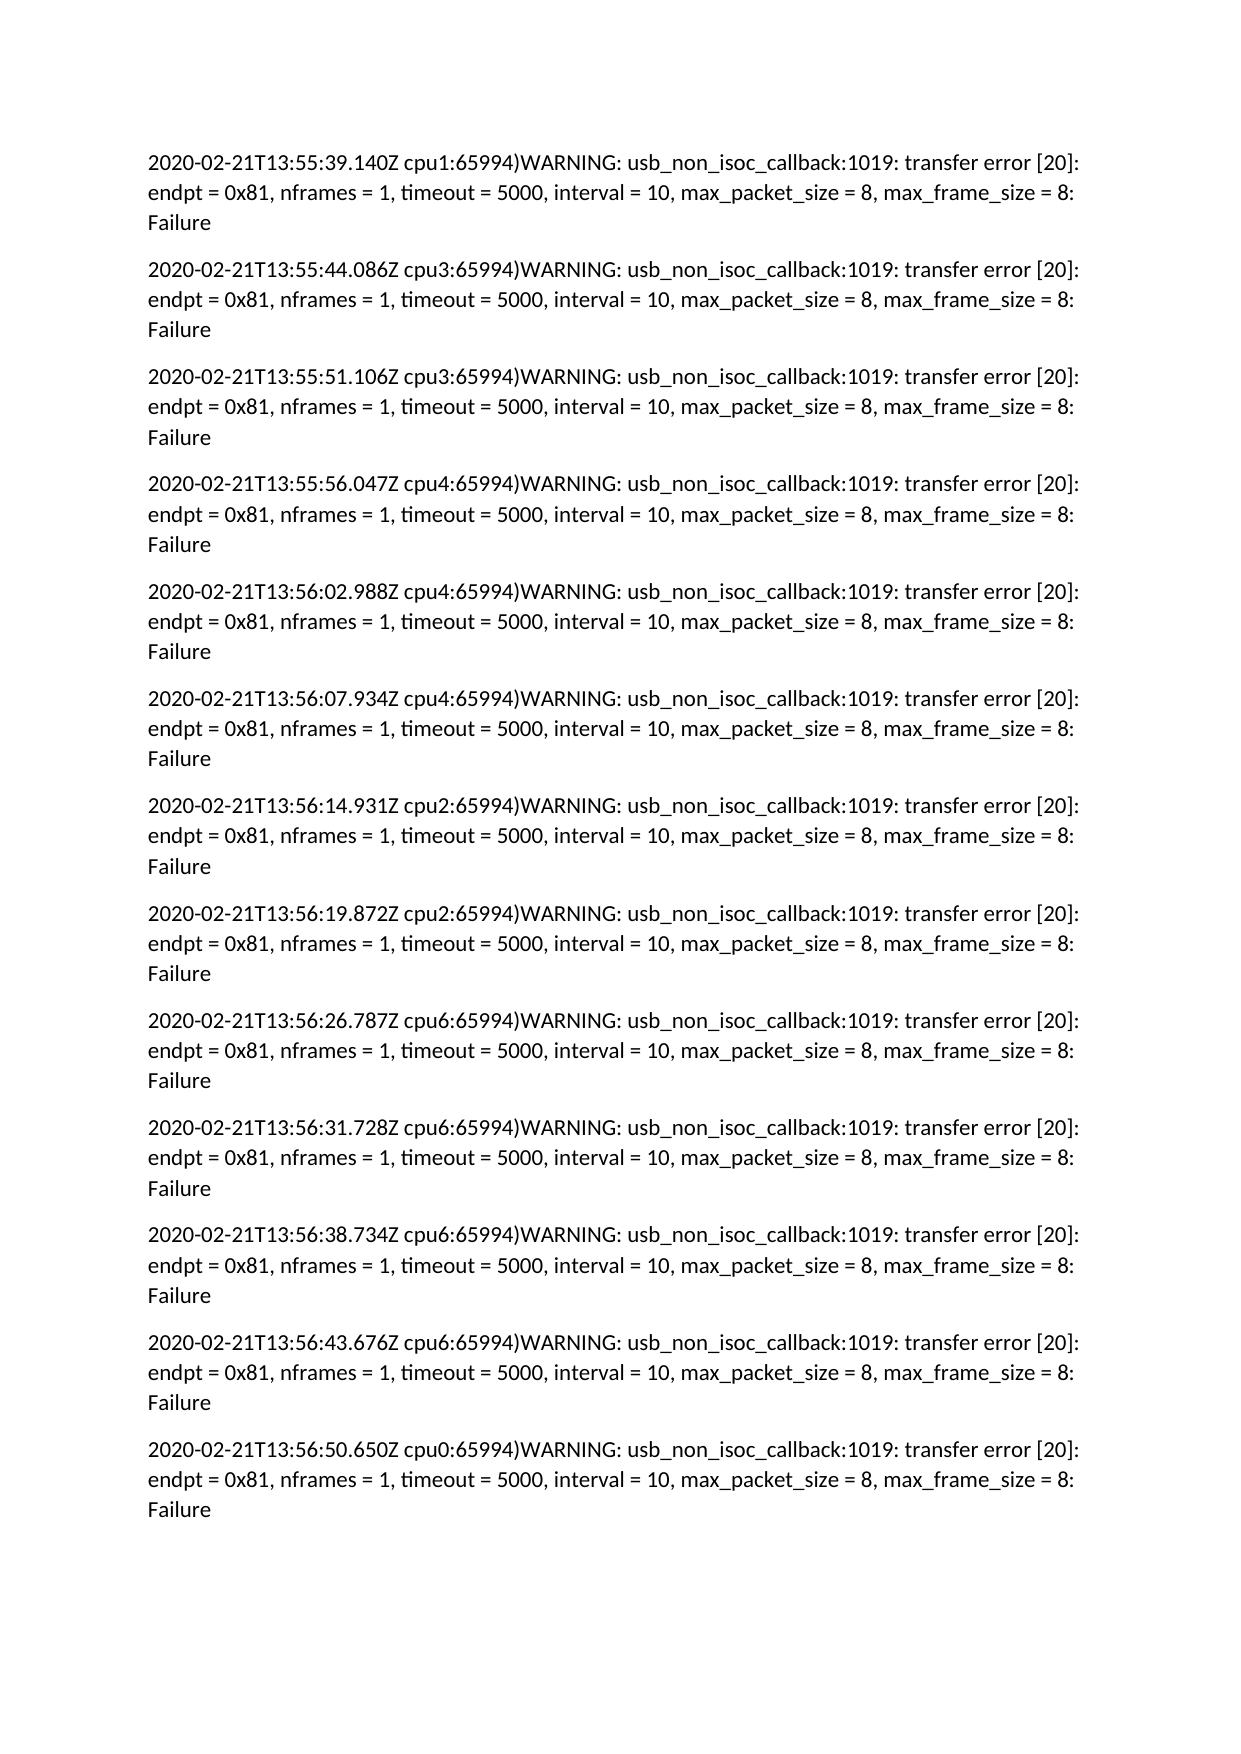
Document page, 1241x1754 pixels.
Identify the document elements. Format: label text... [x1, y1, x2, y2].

text 2020-02-21T13:56:31.728Z cpu6:65994)WARNING: usb_non_isoc_callback:1019: transfer error [20]: endpt = 0x81, nframes = 1, timeout = 5000, interval = 10, max_packet_size = 8, max_frame_size = 8: Failure [148, 1113, 1093, 1202]
text 2020-02-21T13:56:19.872Z cpu2:65994)WARNING: usb_non_isoc_callback:1019: transfer error [20]: endpt = 0x81, nframes = 1, timeout = 5000, interval = 10, max_packet_size = 8, max_frame_size = 8: Failure [148, 899, 1093, 987]
text 2020-02-21T13:56:50.650Z cpu0:65994)WARNING: usb_non_isoc_callback:1019: transfer error [20]: endpt = 0x81, nframes = 1, timeout = 5000, interval = 10, max_packet_size = 8, max_frame_size = 8: Failure [148, 1435, 1093, 1523]
text 2020-02-21T13:56:14.931Z cpu2:65994)WARNING: usb_non_isoc_callback:1019: transfer error [20]: endpt = 0x81, nframes = 1, timeout = 5000, interval = 10, max_packet_size = 8, max_frame_size = 8: Failure [148, 791, 1093, 880]
text 2020-02-21T13:55:51.106Z cpu3:65994)WARNING: usb_non_isoc_callback:1019: transfer error [20]: endpt = 0x81, nframes = 1, timeout = 5000, interval = 10, max_packet_size = 8, max_frame_size = 8: Failure [148, 362, 1093, 451]
text 2020-02-21T13:56:43.676Z cpu6:65994)WARNING: usb_non_isoc_callback:1019: transfer error [20]: endpt = 0x81, nframes = 1, timeout = 5000, interval = 10, max_packet_size = 8, max_frame_size = 8: Failure [148, 1328, 1093, 1416]
text 2020-02-21T13:56:38.734Z cpu6:65994)WARNING: usb_non_isoc_callback:1019: transfer error [20]: endpt = 0x81, nframes = 1, timeout = 5000, interval = 10, max_packet_size = 8, max_frame_size = 8: Failure [148, 1221, 1093, 1309]
text 2020-02-21T13:55:56.047Z cpu4:65994)WARNING: usb_non_isoc_callback:1019: transfer error [20]: endpt = 0x81, nframes = 1, timeout = 5000, interval = 10, max_packet_size = 8, max_frame_size = 8: Failure [148, 469, 1093, 558]
text 2020-02-21T13:56:07.934Z cpu4:65994)WARNING: usb_non_isoc_callback:1019: transfer error [20]: endpt = 0x81, nframes = 1, timeout = 5000, interval = 10, max_packet_size = 8, max_frame_size = 8: Failure [148, 684, 1093, 772]
text 2020-02-21T13:55:44.086Z cpu3:65994)WARNING: usb_non_isoc_callback:1019: transfer error [20]: endpt = 0x81, nframes = 1, timeout = 5000, interval = 10, max_packet_size = 8, max_frame_size = 8: Failure [148, 255, 1093, 343]
text 2020-02-21T13:56:02.988Z cpu4:65994)WARNING: usb_non_isoc_callback:1019: transfer error [20]: endpt = 0x81, nframes = 1, timeout = 5000, interval = 10, max_packet_size = 8, max_frame_size = 8: Failure [148, 577, 1093, 665]
text 2020-02-21T13:56:26.787Z cpu6:65994)WARNING: usb_non_isoc_callback:1019: transfer error [20]: endpt = 0x81, nframes = 1, timeout = 5000, interval = 10, max_packet_size = 8, max_frame_size = 8: Failure [148, 1006, 1093, 1094]
text 2020-02-21T13:55:39.140Z cpu1:65994)WARNING: usb_non_isoc_callback:1019: transfer error [20]: endpt = 0x81, nframes = 1, timeout = 5000, interval = 10, max_packet_size = 8, max_frame_size = 8: Failure [148, 148, 1093, 236]
